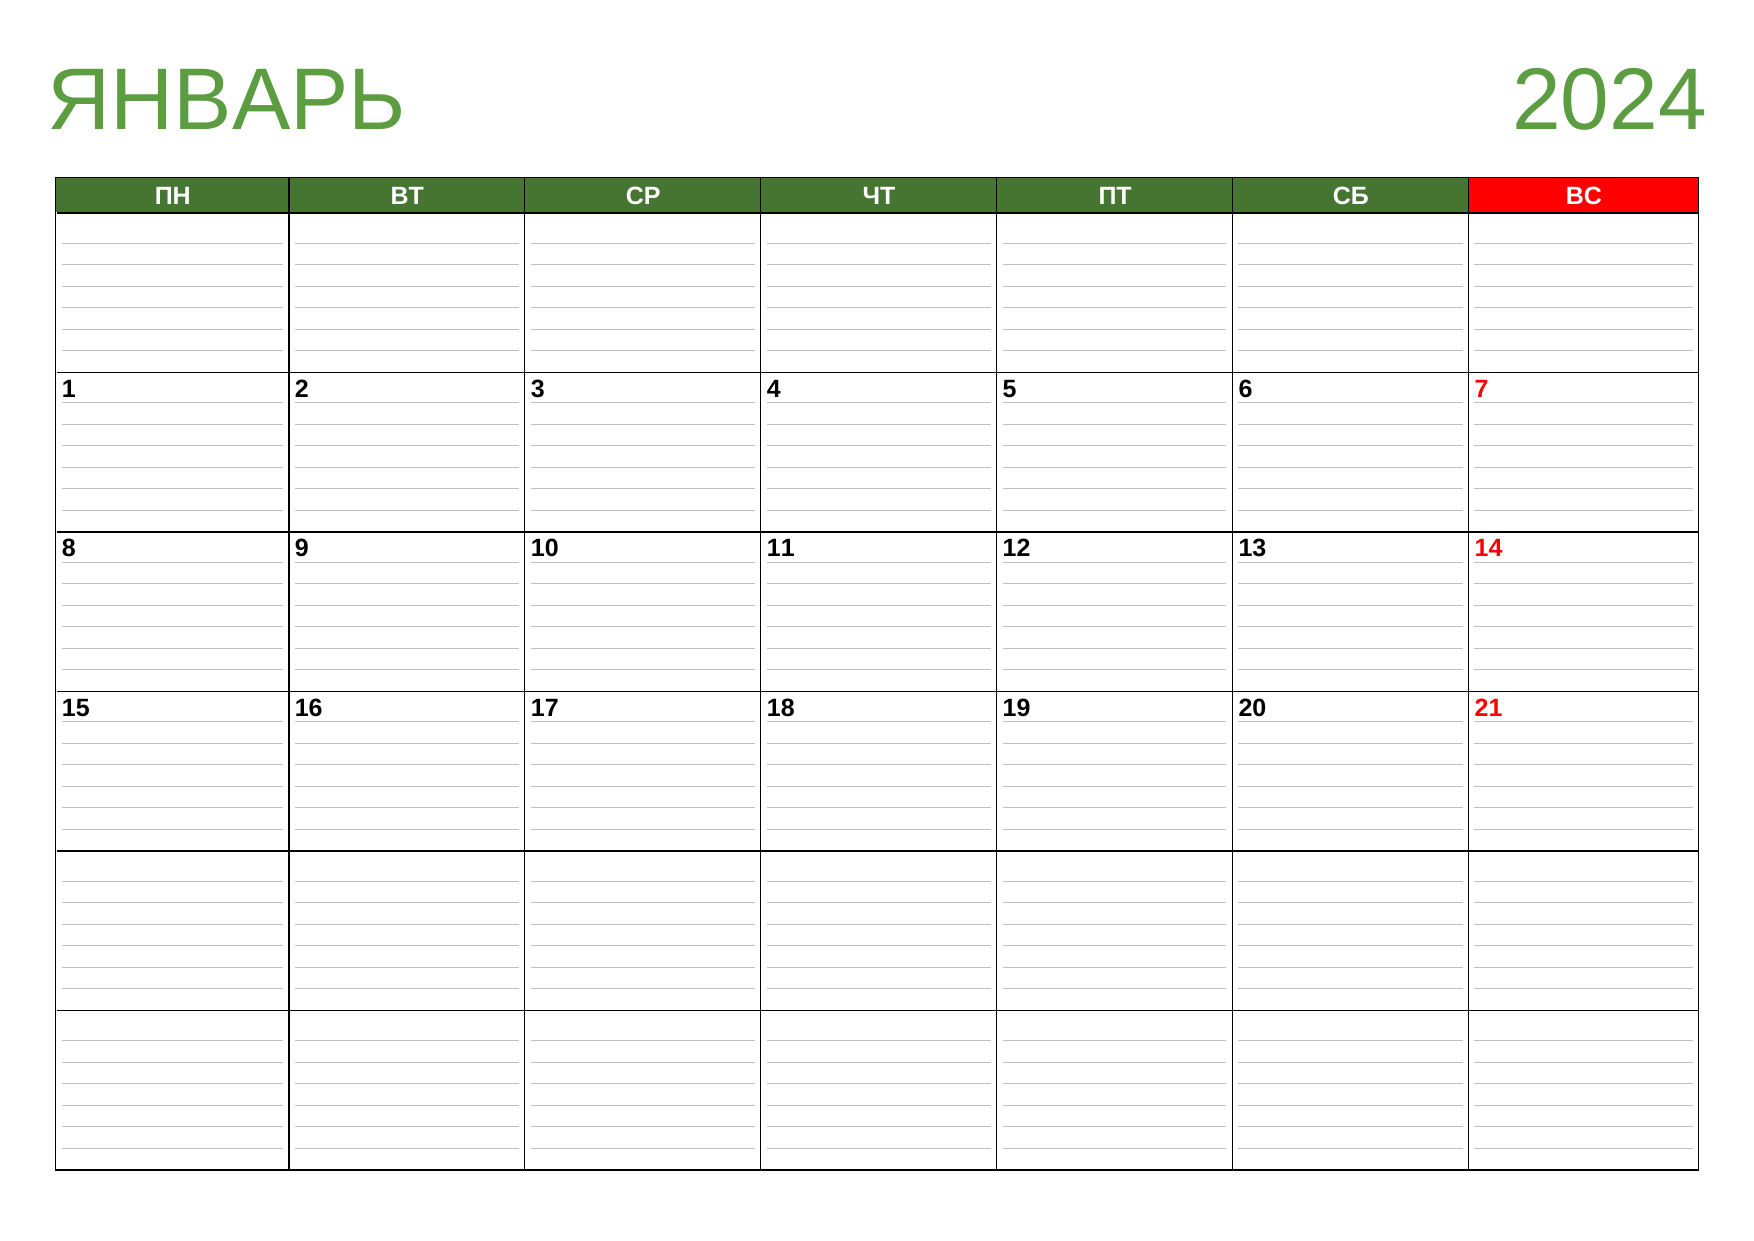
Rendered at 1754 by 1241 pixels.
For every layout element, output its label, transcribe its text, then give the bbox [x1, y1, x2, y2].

table_cell [56, 1011, 288, 1169]
table_cell 30 [290, 852, 524, 1009]
table_cell 3 [525, 214, 760, 372]
table_cell [1233, 1011, 1468, 1169]
table_cell 12 [997, 373, 1232, 531]
table_header ВС [1469, 178, 1698, 212]
table_cell 9 [290, 373, 524, 531]
table_cell 16 [290, 533, 524, 691]
table_cell 25 [761, 692, 996, 850]
table_cell 4 [761, 214, 996, 372]
table_cell [1233, 852, 1468, 1009]
table_cell 24 [525, 692, 760, 850]
table_cell [525, 1011, 760, 1169]
table_cell 23 [290, 692, 524, 850]
table_cell 18 [761, 533, 996, 691]
table_cell 21 [1469, 533, 1698, 691]
table_cell [761, 852, 996, 1009]
table_cell 27 [1233, 692, 1468, 850]
table_cell 31 [525, 852, 760, 1009]
table_cell [1469, 852, 1698, 1009]
table_header ВТ [290, 178, 524, 212]
table_header СР [525, 178, 760, 212]
table_cell 29 [56, 851, 288, 1009]
table_cell 14 [1469, 373, 1698, 531]
table_header ПН [56, 178, 288, 212]
table_cell 7 [1469, 214, 1698, 372]
table_cell [761, 1011, 996, 1169]
table_cell 17 [525, 533, 760, 691]
table_cell 13 [1233, 373, 1468, 531]
table_cell 19 [997, 533, 1232, 691]
table_cell [997, 852, 1232, 1009]
table_cell 10 [525, 373, 760, 531]
table_cell 8 [56, 373, 288, 531]
table_cell 5 [997, 214, 1232, 372]
table_cell [290, 1011, 524, 1169]
table_header ПТ [997, 178, 1232, 212]
table_cell 6 [1233, 214, 1468, 372]
table_cell 11 [761, 373, 996, 531]
table_cell 22 [56, 692, 288, 850]
table_header 2024 [877, 47, 1707, 148]
table_cell 28 [1469, 692, 1698, 850]
table_header ЯНВАРЬ [47, 47, 877, 148]
table_header ЧТ [761, 178, 996, 212]
table_cell 15 [56, 532, 288, 691]
table_cell 20 [1233, 533, 1468, 691]
table_cell 1 [56, 213, 288, 372]
table_cell [997, 1011, 1232, 1169]
table_cell 2 [290, 214, 524, 372]
table_header СБ [1233, 178, 1468, 212]
table_cell 26 [997, 692, 1232, 850]
table_cell [1469, 1011, 1698, 1169]
